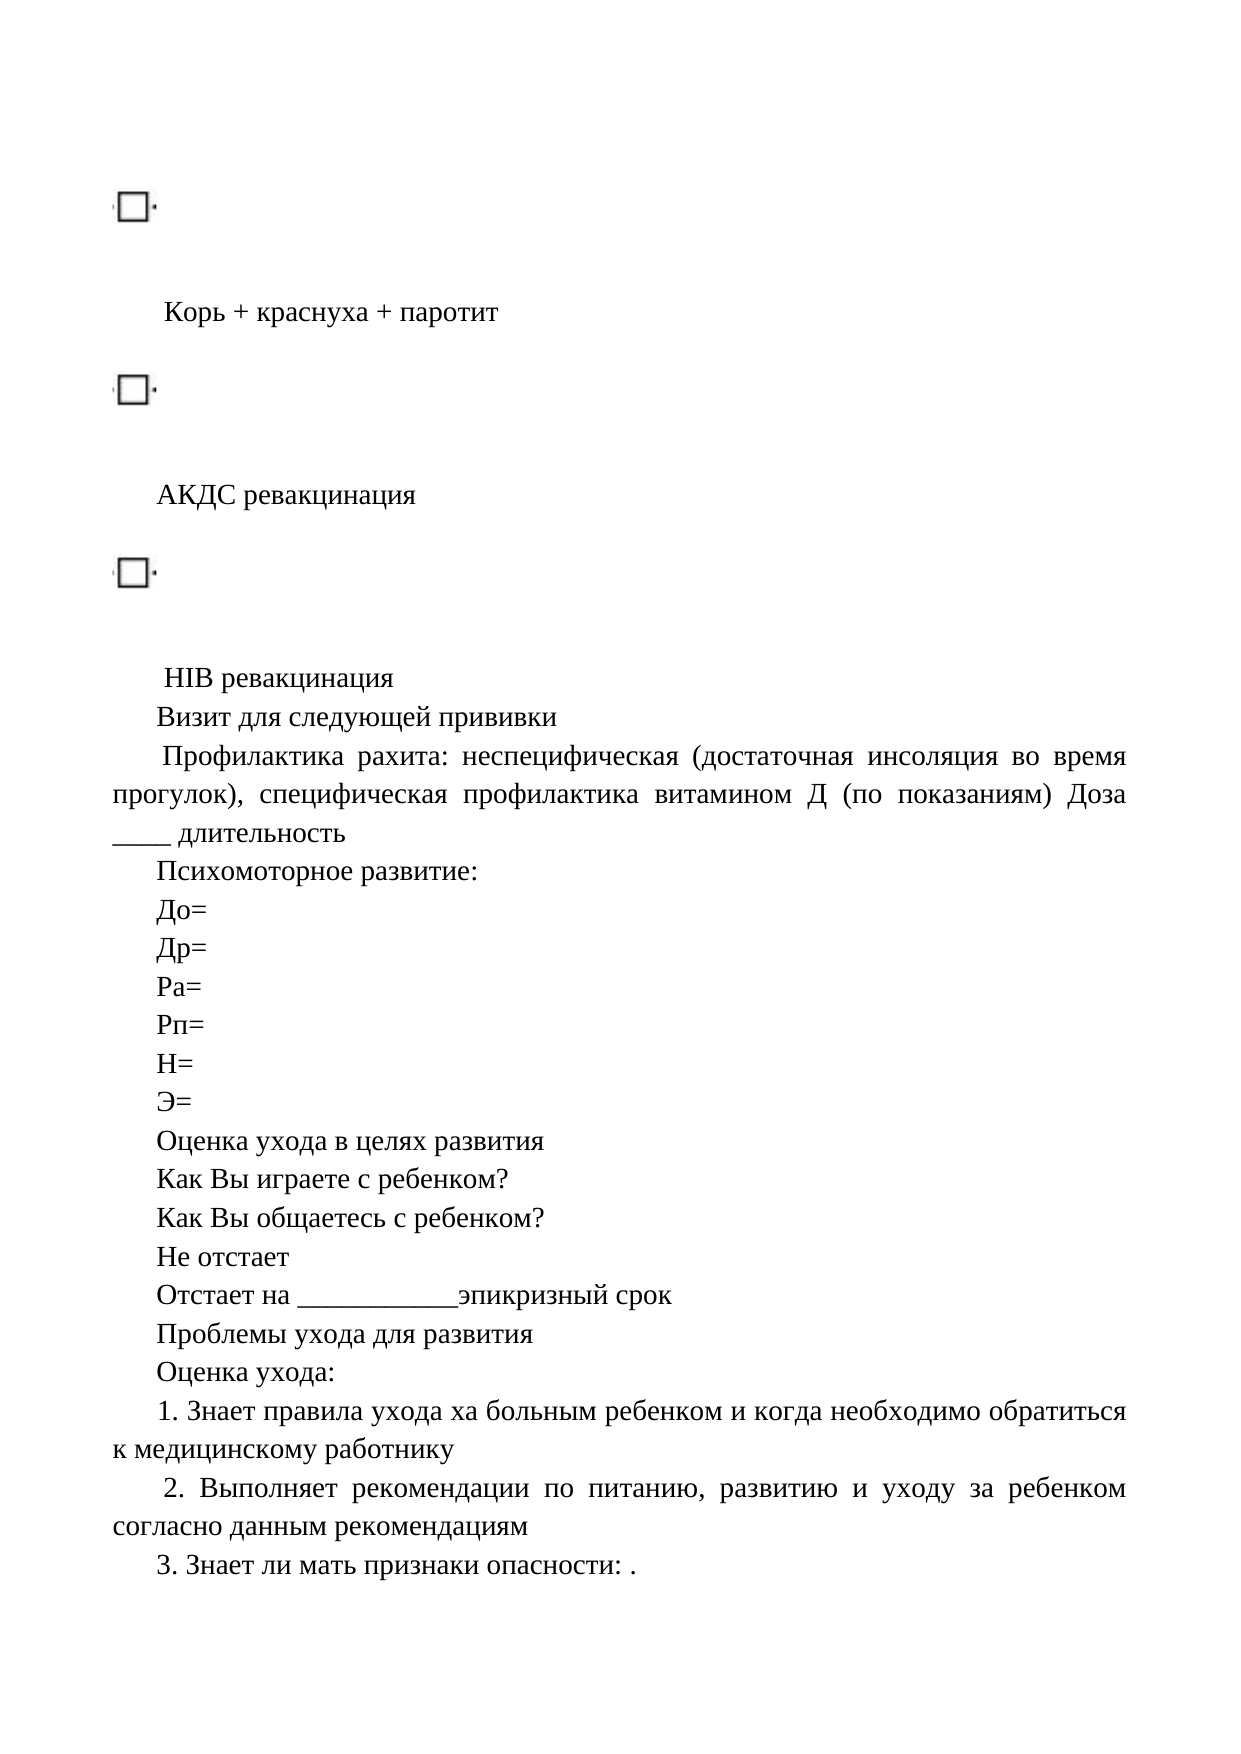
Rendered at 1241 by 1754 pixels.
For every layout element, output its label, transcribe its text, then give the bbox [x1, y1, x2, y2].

text HIB ревакцинация [112, 661, 1128, 694]
text Рп= [112, 1007, 1128, 1041]
text Оценка ухода: [112, 1354, 1128, 1388]
text 1. Знает правила ухода ха больным ребенком и когда необходимо обратиться к медицинскому работнику [112, 1393, 1128, 1465]
text Ра= [112, 969, 1128, 1002]
picture [112, 371, 157, 414]
text Др= [112, 930, 1128, 964]
text Как Вы играете с ребенком? [112, 1162, 1128, 1195]
text Отстает на ___________эпикризный срок [112, 1277, 1128, 1311]
text Как Вы общаетесь с ребенком? [112, 1200, 1128, 1234]
text 2. Выполняет рекомендации по питанию, развитию и уходу за ребенком согласно данным рекомендациям [112, 1470, 1128, 1542]
text 3. Знает ли мать признаки опасности: . [112, 1547, 1128, 1581]
text Не отстает [112, 1239, 1128, 1272]
text Корь + краснуха + паротит [112, 294, 1128, 328]
picture [112, 188, 157, 231]
text Э= [112, 1084, 1128, 1118]
text Оценка ухода в целях развития [112, 1123, 1128, 1157]
text До= [112, 892, 1128, 925]
text Визит для следующей прививки [112, 699, 1128, 733]
text Н= [112, 1046, 1128, 1079]
text Проблемы ухода для развития [112, 1316, 1128, 1349]
text Психомоторное развитие: [112, 853, 1128, 887]
picture [112, 554, 157, 597]
text АКДС ревакцинация [112, 477, 1128, 511]
text Профилактика рахита: неспецифическая (достаточная инсоляция во время прогулок), специфическая профилактика витамином Д (по показаниям) Доза ____ длительность [112, 738, 1128, 848]
